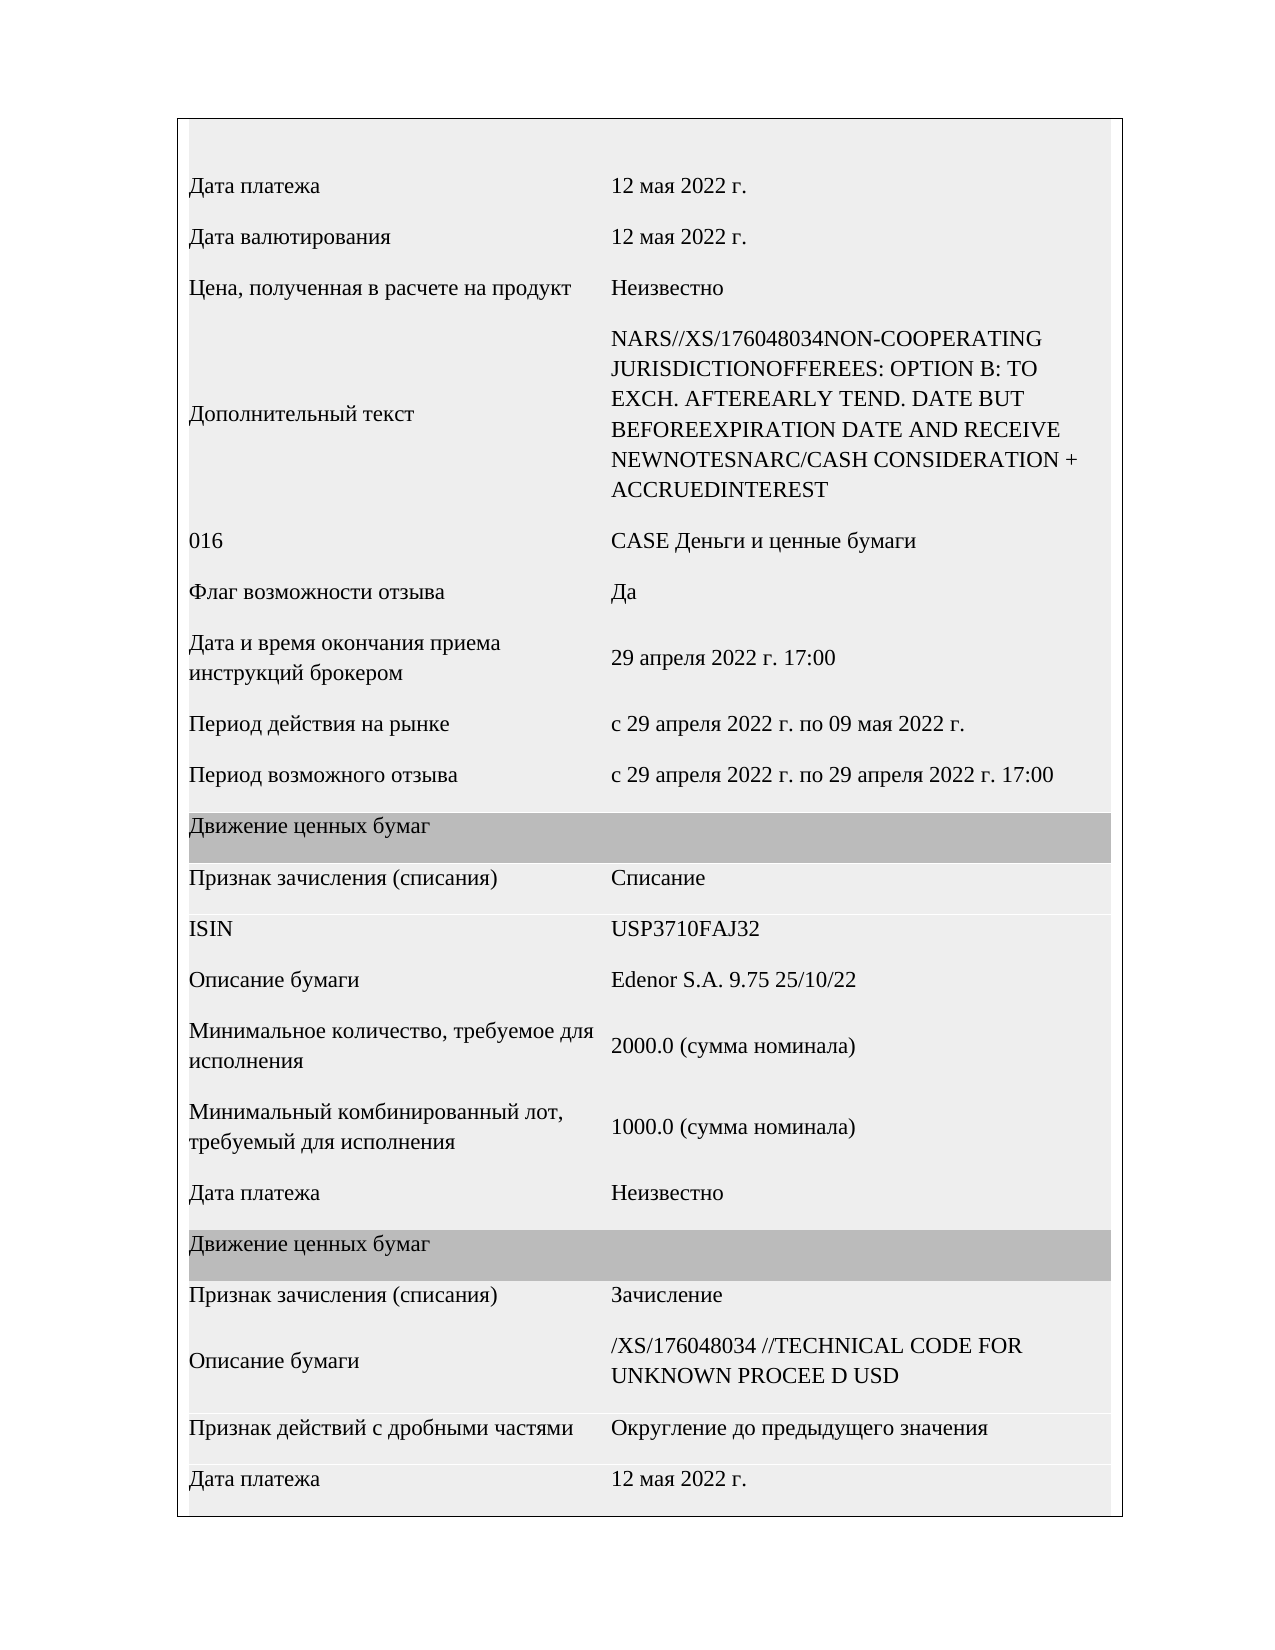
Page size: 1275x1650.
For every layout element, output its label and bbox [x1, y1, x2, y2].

table_cell [178, 119, 1122, 1516]
